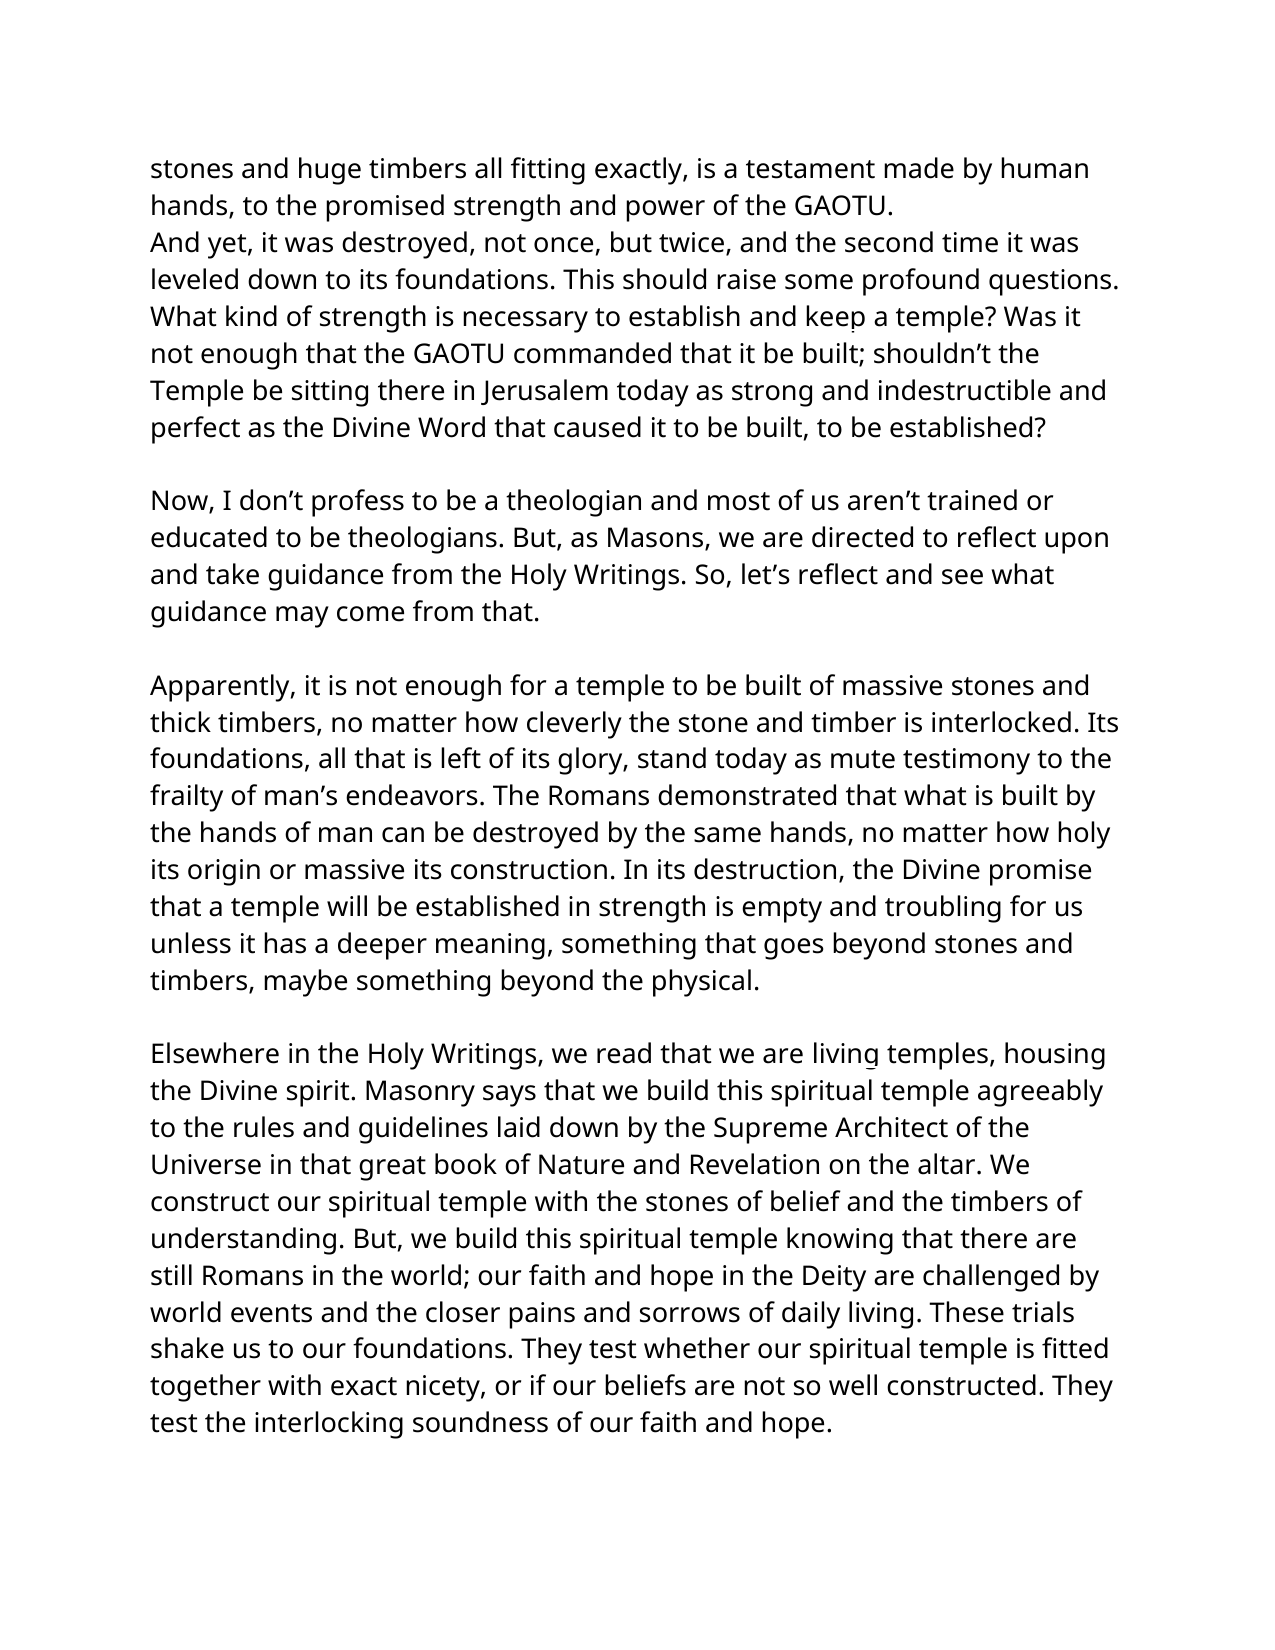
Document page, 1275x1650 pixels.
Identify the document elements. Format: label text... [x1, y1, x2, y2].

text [150, 150, 1125, 224]
text Now, I don’t profess to be a theologian and most of us aren’t trained or educated to be theologians. But, as Masons, we are directed to reflect upon and take guidance from the Holy Writings. So, let’s reflect and see what guidance may come from that. [150, 482, 1125, 629]
text Elsewhere in the Holy Writings, we read that we are living temples, housing the Divine spirit. Masonry says that we build this spiritual temple agreeably to the rules and guidelines laid down by the Supreme Architect of the Universe in that great book of Nature and Revelation on the altar. We construct our spiritual temple with the stones of belief and the timbers of understanding. But, we build this spiritual temple knowing that there are still Romans in the world; our faith and hope in the Deity are challenged by world events and the closer pains and sorrows of daily living. These trials shake us to our foundations. They test whether our spiritual temple is fitted together with exact nicety, or if our beliefs are not so well constructed. They test the interlocking soundness of our faith and hope. [150, 1035, 1125, 1441]
text Apparently, it is not enough for a temple to be built of massive stones and thick timbers, no matter how cleverly the stone and timber is interlocked. Its foundations, all that is left of its glory, stand today as mute testimony to the frailty of man’s endeavors. The Romans demonstrated that what is built by the hands of man can be destroyed by the same hands, no matter how holy its origin or massive its construction. In its destruction, the Divine promise that a temple will be established in strength is empty and troubling for us unless it has a deeper meaning, something that goes beyond stones and timbers, maybe something beyond the physical. [150, 666, 1125, 998]
text And yet, it was destroyed, not once, but twice, and the second time it was leveled down to its foundations. This should raise some profound questions. What kind of strength is necessary to establish and keep a temple? Was it not enough that the GAOTU commanded that it be built; shouldn’t the Temple be sitting there in Jerusalem today as strong and indestructible and perfect as the Divine Word that caused it to be built, to be established? [150, 224, 1125, 445]
